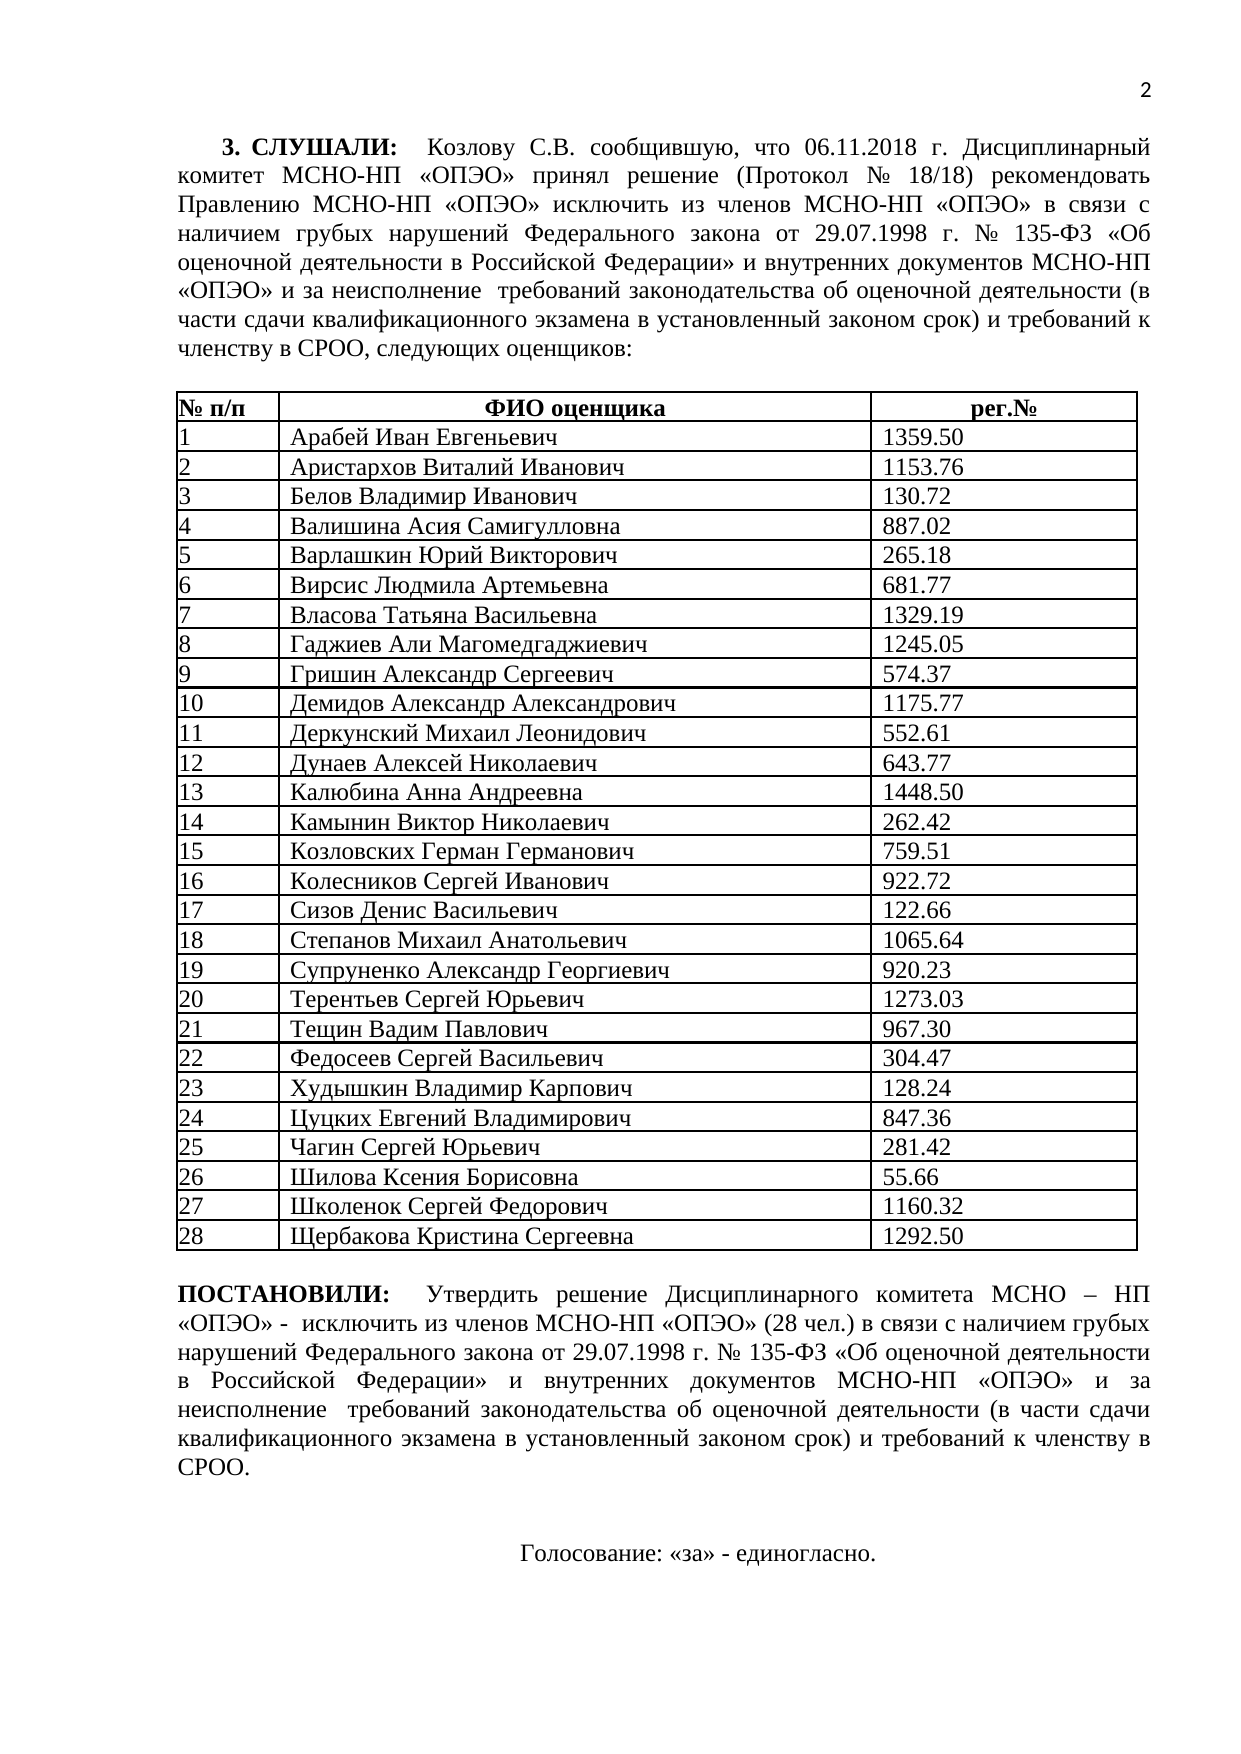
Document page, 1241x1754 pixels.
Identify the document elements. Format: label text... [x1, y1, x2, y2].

table_cell 1448.50 [872, 777, 1136, 805]
table_cell 7 [178, 600, 278, 627]
table_cell 16 [178, 866, 278, 893]
table_cell 4 [178, 511, 278, 538]
table_cell 281.42 [872, 1132, 1136, 1160]
table_cell Супруненко Александр Георгиевич [280, 955, 870, 982]
table_cell 887.02 [872, 511, 1136, 538]
table_cell 24 [178, 1103, 278, 1130]
table_cell 2 [178, 452, 278, 479]
list СЛУШАЛИ: Козлову С.В. сообщившую, что 06.11.2018 г. Дисциплинарный комитет МСНО-НП «ОПЭО» принял решение (Протокол № 18/18) рекомендовать Правлению МСНО-НП «ОПЭО» исключить из членов МСНО-НП «ОПЭО» в связи с наличием грубых нарушений Федерального закона от 29.07.1998 г. № 135-ФЗ «Об оценочной деятельности в Российской Федерации» и внутренних документов МСНО-НП «ОПЭО» и за неисполнение требований законодательства об оценочной деятельности (в части сдачи квалификационного экзамена в установленный законом срок) и требований к членству в СРОО, следующих оценщиков: [177, 132, 1152, 362]
table_cell 265.18 [872, 541, 1136, 568]
table_cell 28 [178, 1221, 278, 1248]
table_cell 23 [178, 1073, 278, 1101]
table_cell Валишина Асия Самигулловна [280, 511, 870, 538]
table_cell 1153.76 [872, 452, 1136, 479]
table_cell Колесников Сергей Иванович [280, 866, 870, 893]
table_cell Деркунский Михаил Леонидович [280, 718, 870, 746]
table_cell 20 [178, 984, 278, 1012]
table_cell Власова Татьяна Васильевна [280, 600, 870, 627]
table_cell Вирсис Людмила Артемьевна [280, 570, 870, 598]
table_cell Козловских Герман Германович [280, 836, 870, 864]
table_cell 1 [178, 422, 278, 450]
table_cell 26 [178, 1162, 278, 1189]
table_cell Цуцких Евгений Владимирович [280, 1103, 870, 1130]
table_header ФИО оценщика [280, 393, 870, 420]
table_cell 11 [178, 718, 278, 746]
table_cell Сизов Денис Васильевич [280, 896, 870, 923]
table_header рег.№ [872, 393, 1136, 420]
table_cell 12 [178, 748, 278, 775]
table_cell 1245.05 [872, 629, 1136, 657]
table_cell 19 [178, 955, 278, 982]
table_cell 18 [178, 925, 278, 953]
table_cell 262.42 [872, 807, 1136, 834]
table_cell Гришин Александр Сергеевич [280, 659, 870, 686]
table_cell 574.37 [872, 659, 1136, 686]
table_cell Школенок Сергей Федорович [280, 1191, 870, 1219]
table_cell Демидов Александр Александрович [280, 689, 870, 716]
table_cell 9 [178, 659, 278, 686]
table_cell 643.77 [872, 748, 1136, 775]
table_cell Гаджиев Али Магомедгаджиевич [280, 629, 870, 657]
table_cell 25 [178, 1132, 278, 1160]
table_cell 304.47 [872, 1044, 1136, 1071]
table_cell Калюбина Анна Андреевна [280, 777, 870, 805]
table_cell 922.72 [872, 866, 1136, 893]
table_cell Варлашкин Юрий Викторович [280, 541, 870, 568]
table_cell 1065.64 [872, 925, 1136, 953]
table_cell 1175.77 [872, 689, 1136, 716]
table_cell 17 [178, 896, 278, 923]
table_cell 1329.19 [872, 600, 1136, 627]
table_cell Чагин Сергей Юрьевич [280, 1132, 870, 1160]
table_cell 1359.50 [872, 422, 1136, 450]
table_cell Терентьев Сергей Юрьевич [280, 984, 870, 1012]
table_header № п/п [178, 393, 278, 420]
table_cell 14 [178, 807, 278, 834]
table_cell 3 [178, 481, 278, 509]
table_cell Аристархов Виталий Иванович [280, 452, 870, 479]
table_cell 128.24 [872, 1073, 1136, 1101]
table_cell Тещин Вадим Павлович [280, 1014, 870, 1041]
table_cell 22 [178, 1044, 278, 1071]
table_cell 8 [178, 629, 278, 657]
table_cell 847.36 [872, 1103, 1136, 1130]
table_cell 13 [178, 777, 278, 805]
table_cell 552.61 [872, 718, 1136, 746]
table_cell Худышкин Владимир Карпович [280, 1073, 870, 1101]
table_cell 6 [178, 570, 278, 598]
table_cell 10 [178, 689, 278, 716]
table_cell Федосеев Сергей Васильевич [280, 1044, 870, 1071]
table_cell 15 [178, 836, 278, 864]
table_cell 122.66 [872, 896, 1136, 923]
table_cell 920.23 [872, 955, 1136, 982]
table_cell 759.51 [872, 836, 1136, 864]
table_cell 1292.50 [872, 1221, 1136, 1248]
table_cell Белов Владимир Иванович [280, 481, 870, 509]
table_cell 21 [178, 1014, 278, 1041]
table_cell 967.30 [872, 1014, 1136, 1041]
table_cell 55.66 [872, 1162, 1136, 1189]
table_cell Шилова Ксения Борисовна [280, 1162, 870, 1189]
text ПОСТАНОВИЛИ: Утвердить решение Дисциплинарного комитета МСНО – НП «ОПЭО» - исключить из членов МСНО-НП «ОПЭО» (28 чел.) в связи с наличием грубых нарушений Федерального закона от 29.07.1998 г. № 135-ФЗ «Об оценочной деятельности в Российской Федерации» и внутренних документов МСНО-НП «ОПЭО» и за неисполнение требований законодательства об оценочной деятельности (в части сдачи квалификационного экзамена в установленный законом срок) и требований к членству в СРОО. [177, 1279, 1152, 1481]
table_cell 130.72 [872, 481, 1136, 509]
table_cell Арабей Иван Евгеньевич [280, 422, 870, 450]
table_cell Камынин Виктор Николаевич [280, 807, 870, 834]
table_cell Дунаев Алексей Николаевич [280, 748, 870, 775]
table_cell 1160.32 [872, 1191, 1136, 1219]
table_cell 681.77 [872, 570, 1136, 598]
table_cell Степанов Михаил Анатольевич [280, 925, 870, 953]
table_cell 1273.03 [872, 984, 1136, 1012]
table_cell 27 [178, 1191, 278, 1219]
list Голосование: «за» - единогласно. [244, 1538, 1152, 1567]
table_cell 5 [178, 541, 278, 568]
table_cell Щербакова Кристина Сергеевна [280, 1221, 870, 1248]
